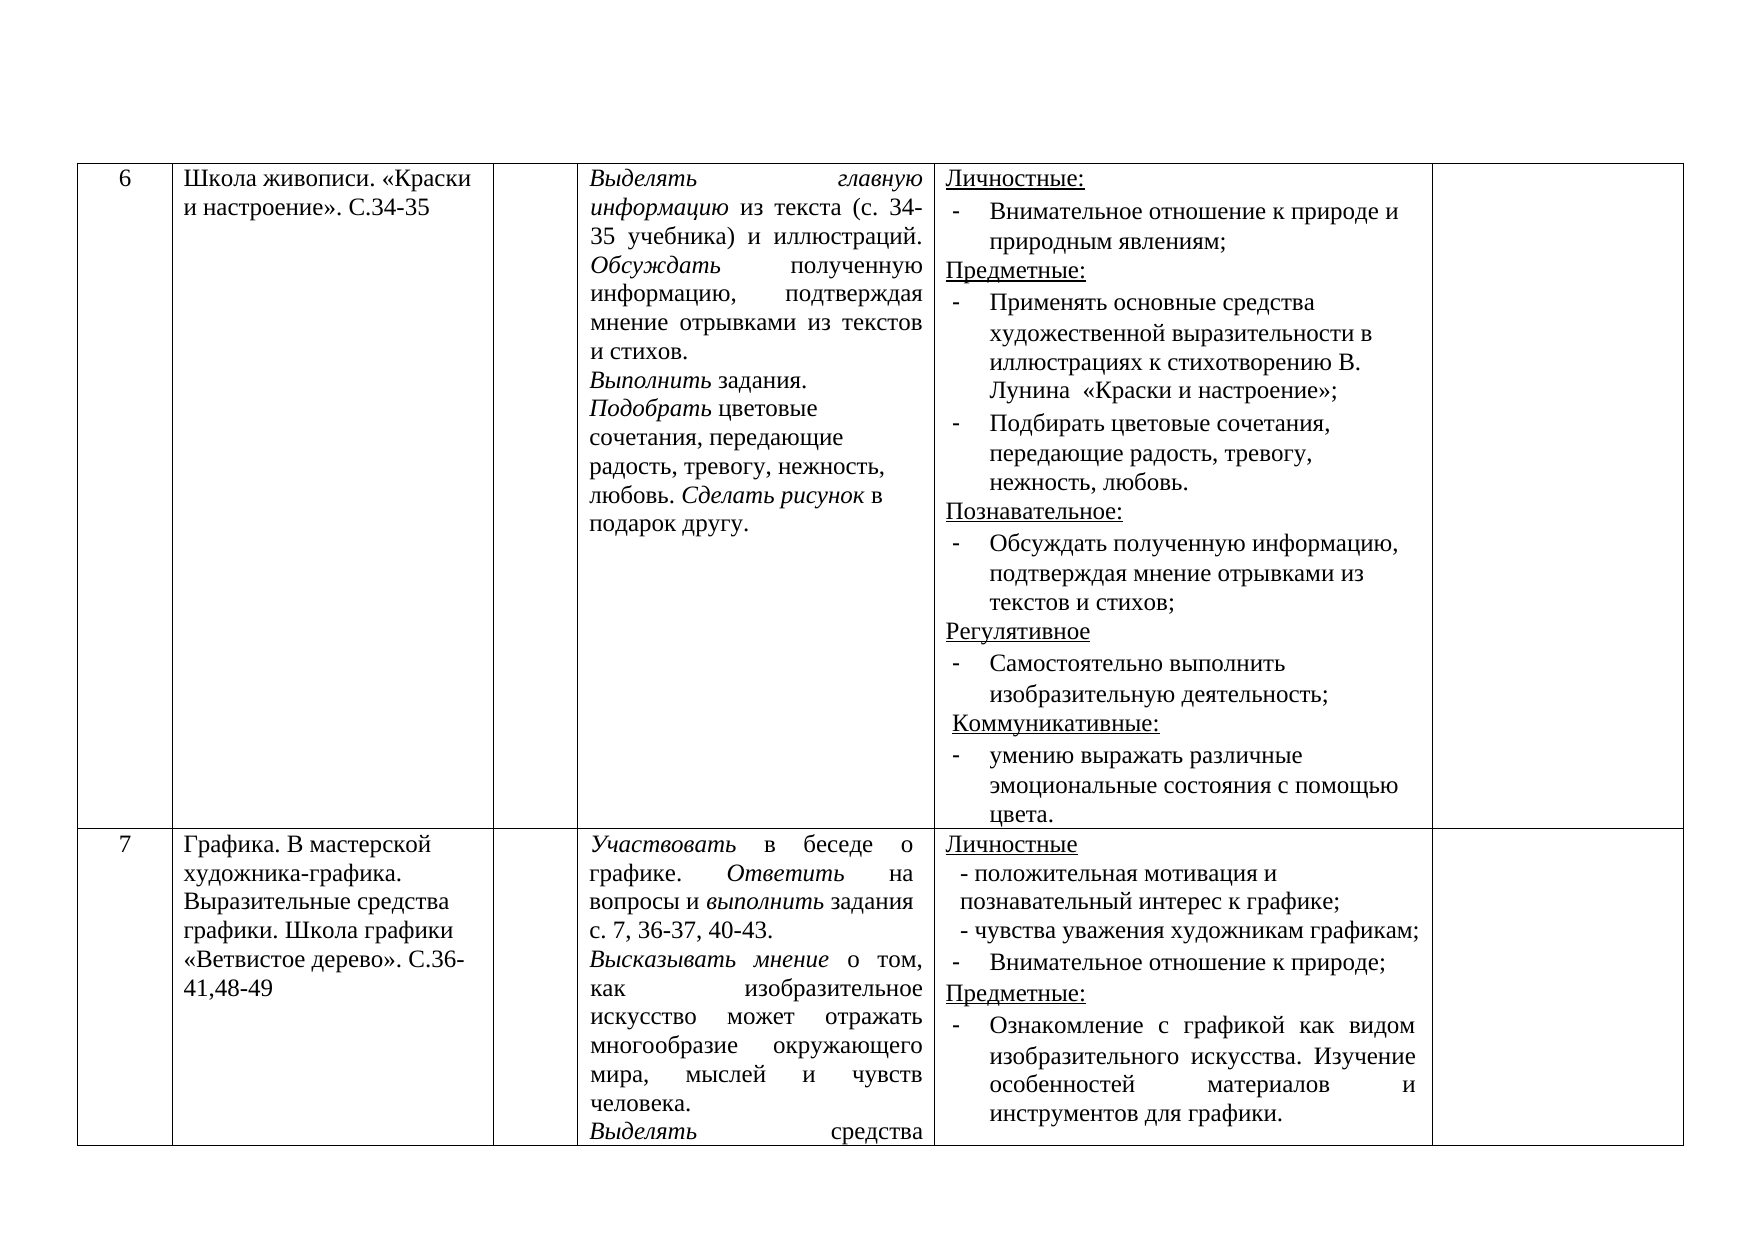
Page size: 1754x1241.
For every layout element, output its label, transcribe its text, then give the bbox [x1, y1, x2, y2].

table_cell 7 [78, 829, 172, 1145]
table_cell [1433, 164, 1683, 828]
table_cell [173, 829, 493, 1145]
table_cell [494, 829, 577, 1145]
table_cell [494, 164, 577, 828]
table_cell Школа живописи. «Краски и настроение». С.34-35 [173, 164, 493, 828]
table_cell 6 [78, 164, 172, 828]
table_cell [1433, 829, 1683, 1145]
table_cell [935, 829, 1432, 1145]
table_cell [578, 829, 934, 1145]
table_cell Личностные: Внимательное отношение к природе и природным явлениям; Предметные: Применять основные средства художественной выразительности в иллюстрациях к стихотворению В. Лунина «Краски и настроение»; Подбирать цветовые сочетания, передающие радость, тревогу, нежность, любовь. Познавательное: Обсуждать полученную информацию, подтверждая мнение отрывками из текстов и стихов; Регулятивное Самостоятельно выполнить изобразительную деятельность; Коммуникативные: умению выражать различные эмоциональные состояния с помощью цвета. [935, 164, 1432, 828]
table_cell Выделять главную информацию из текста (с. 34-35 учебника) и иллюстраций. Обсуждать полученную информацию, подтверждая мнение отрывками из текстов и стихов. Выполнить задания. Подобрать цветовые сочетания, передающие радость, тревогу, нежность, любовь. Сделать рисунок в подарок другу. [578, 164, 934, 828]
